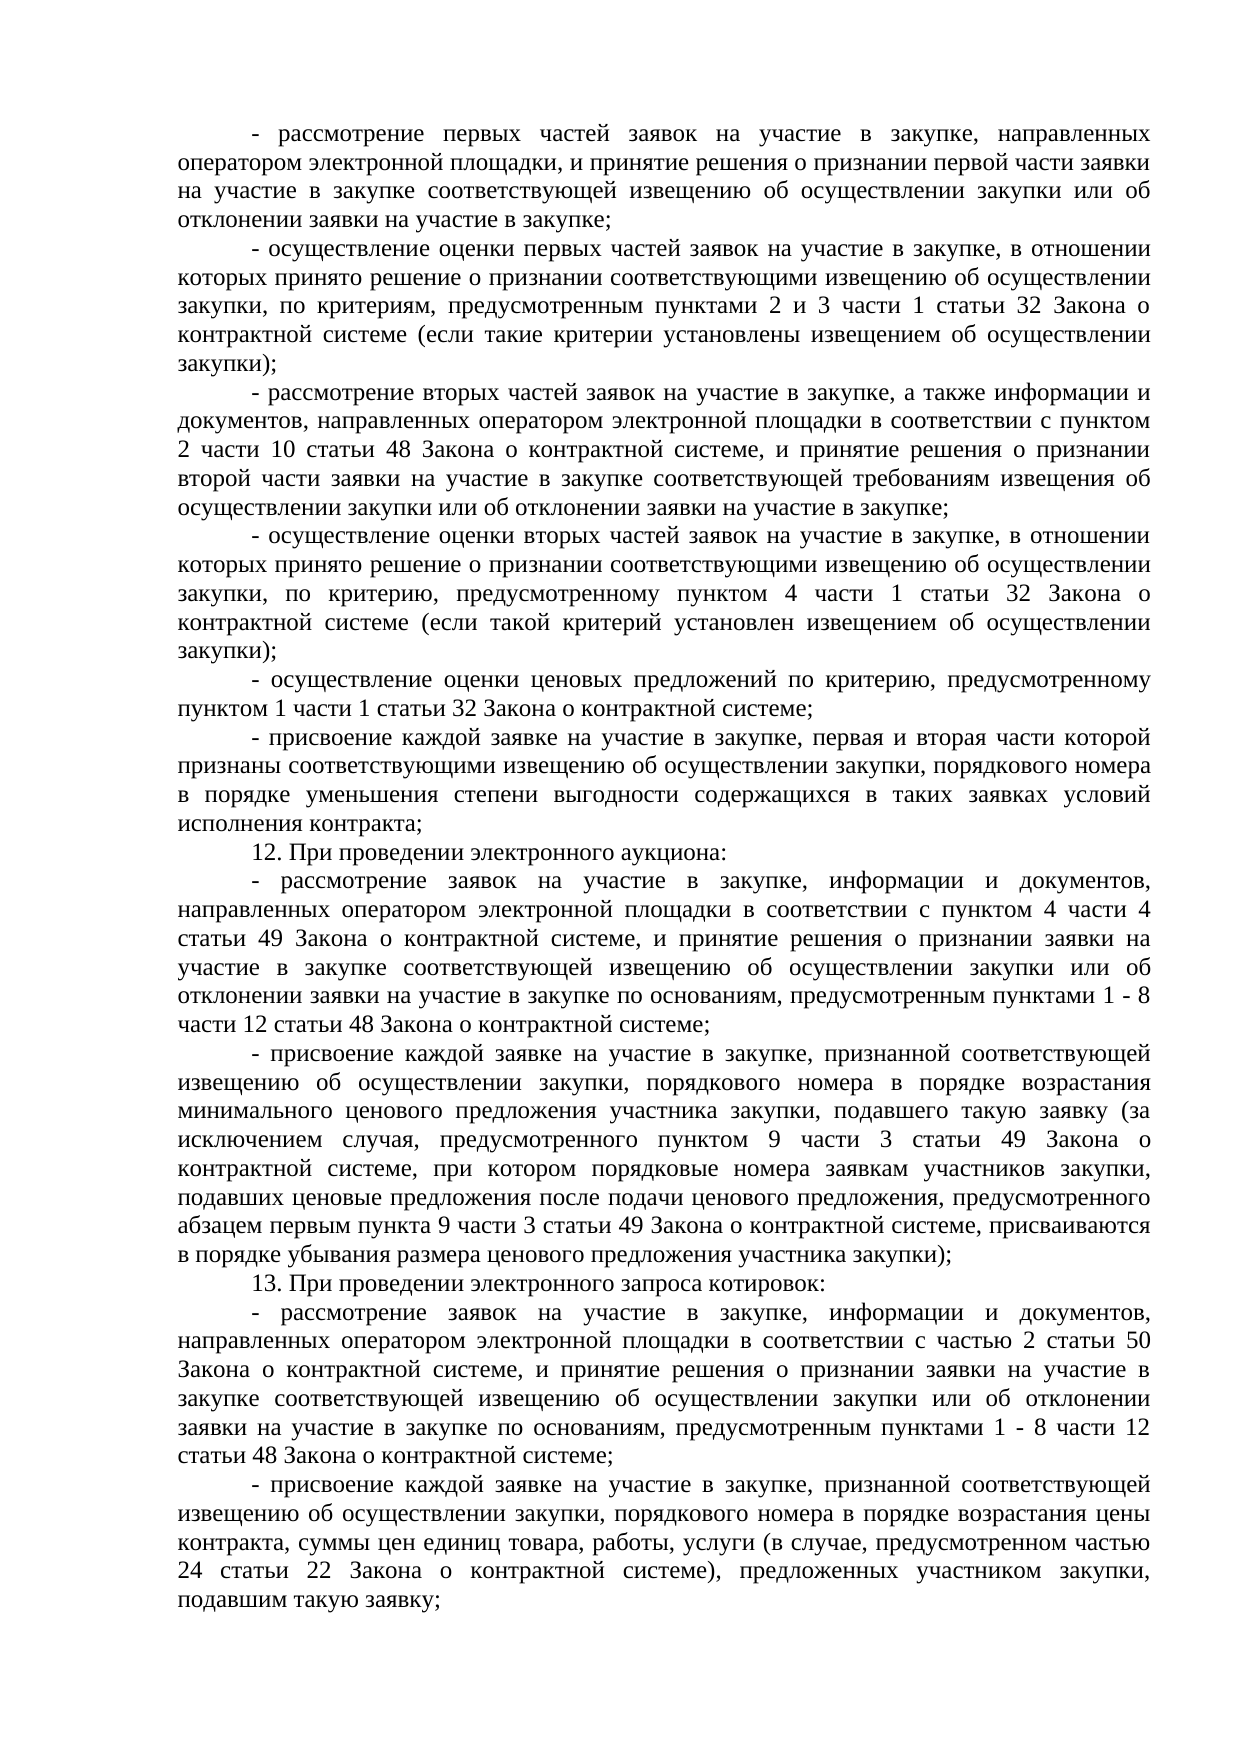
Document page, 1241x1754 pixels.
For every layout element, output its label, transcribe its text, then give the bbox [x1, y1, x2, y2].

text - осуществление оценки первых частей заявок на участие в закупке, в отношении которых принято решение о признании соответствующими извещению об осуществлении закупки, по критериям, предусмотренным пунктами 2 и 3 части 1 статьи 32 Закона о контрактной системе (если такие критерии установлены извещением об осуществлении закупки); [177, 233, 1152, 377]
text - осуществление оценки ценовых предложений по критерию, предусмотренному пунктом 1 части 1 статьи 32 Закона о контрактной системе; [177, 664, 1152, 722]
text 13. При проведении электронного запроса котировок: [177, 1268, 1152, 1297]
text - рассмотрение заявок на участие в закупке, информации и документов, направленных оператором электронной площадки в соответствии с пунктом 4 части 4 статьи 49 Закона о контрактной системе, и принятие решения о признании заявки на участие в закупке соответствующей извещению об осуществлении закупки или об отклонении заявки на участие в закупке по основаниям, предусмотренным пунктами 1 - 8 части 12 статьи 48 Закона о контрактной системе; [177, 866, 1152, 1038]
text - присвоение каждой заявке на участие в закупке, признанной соответствующей извещению об осуществлении закупки, порядкового номера в порядке возрастания минимального ценового предложения участника закупки, подавшего такую заявку (за исключением случая, предусмотренного пунктом 9 части 3 статьи 49 Закона о контрактной системе, при котором порядковые номера заявкам участников закупки, подавших ценовые предложения после подачи ценового предложения, предусмотренного абзацем первым пункта 9 части 3 статьи 49 Закона о контрактной системе, присваиваются в порядке убывания размера ценового предложения участника закупки); [177, 1038, 1152, 1268]
text - рассмотрение первых частей заявок на участие в закупке, направленных оператором электронной площадки, и принятие решения о признании первой части заявки на участие в закупке соответствующей извещению об осуществлении закупки или об отклонении заявки на участие в закупке; [177, 118, 1152, 233]
text - рассмотрение заявок на участие в закупке, информации и документов, направленных оператором электронной площадки в соответствии с частью 2 статьи 50 Закона о контрактной системе, и принятие решения о признании заявки на участие в закупке соответствующей извещению об осуществлении закупки или об отклонении заявки на участие в закупке по основаниям, предусмотренным пунктами 1 - 8 части 12 статьи 48 Закона о контрактной системе; [177, 1297, 1152, 1469]
text - присвоение каждой заявке на участие в закупке, первая и вторая части которой признаны соответствующими извещению об осуществлении закупки, порядкового номера в порядке уменьшения степени выгодности содержащихся в таких заявках условий исполнения контракта; [177, 722, 1152, 837]
text - присвоение каждой заявке на участие в закупке, признанной соответствующей извещению об осуществлении закупки, порядкового номера в порядке возрастания цены контракта, суммы цен единиц товара, работы, услуги (в случае, предусмотренном частью 24 статьи 22 Закона о контрактной системе), предложенных участником закупки, подавшим такую заявку; [177, 1469, 1152, 1613]
text - осуществление оценки вторых частей заявок на участие в закупке, в отношении которых принято решение о признании соответствующими извещению об осуществлении закупки, по критерию, предусмотренному пунктом 4 части 1 статьи 32 Закона о контрактной системе (если такой критерий установлен извещением об осуществлении закупки); [177, 521, 1152, 664]
text 12. При проведении электронного аукциона: [177, 837, 1152, 866]
text - рассмотрение вторых частей заявок на участие в закупке, а также информации и документов, направленных оператором электронной площадки в соответствии с пунктом 2 части 10 статьи 48 Закона о контрактной системе, и принятие решения о признании второй части заявки на участие в закупке соответствующей требованиям извещения об осуществлении закупки или об отклонении заявки на участие в закупке; [177, 377, 1152, 521]
